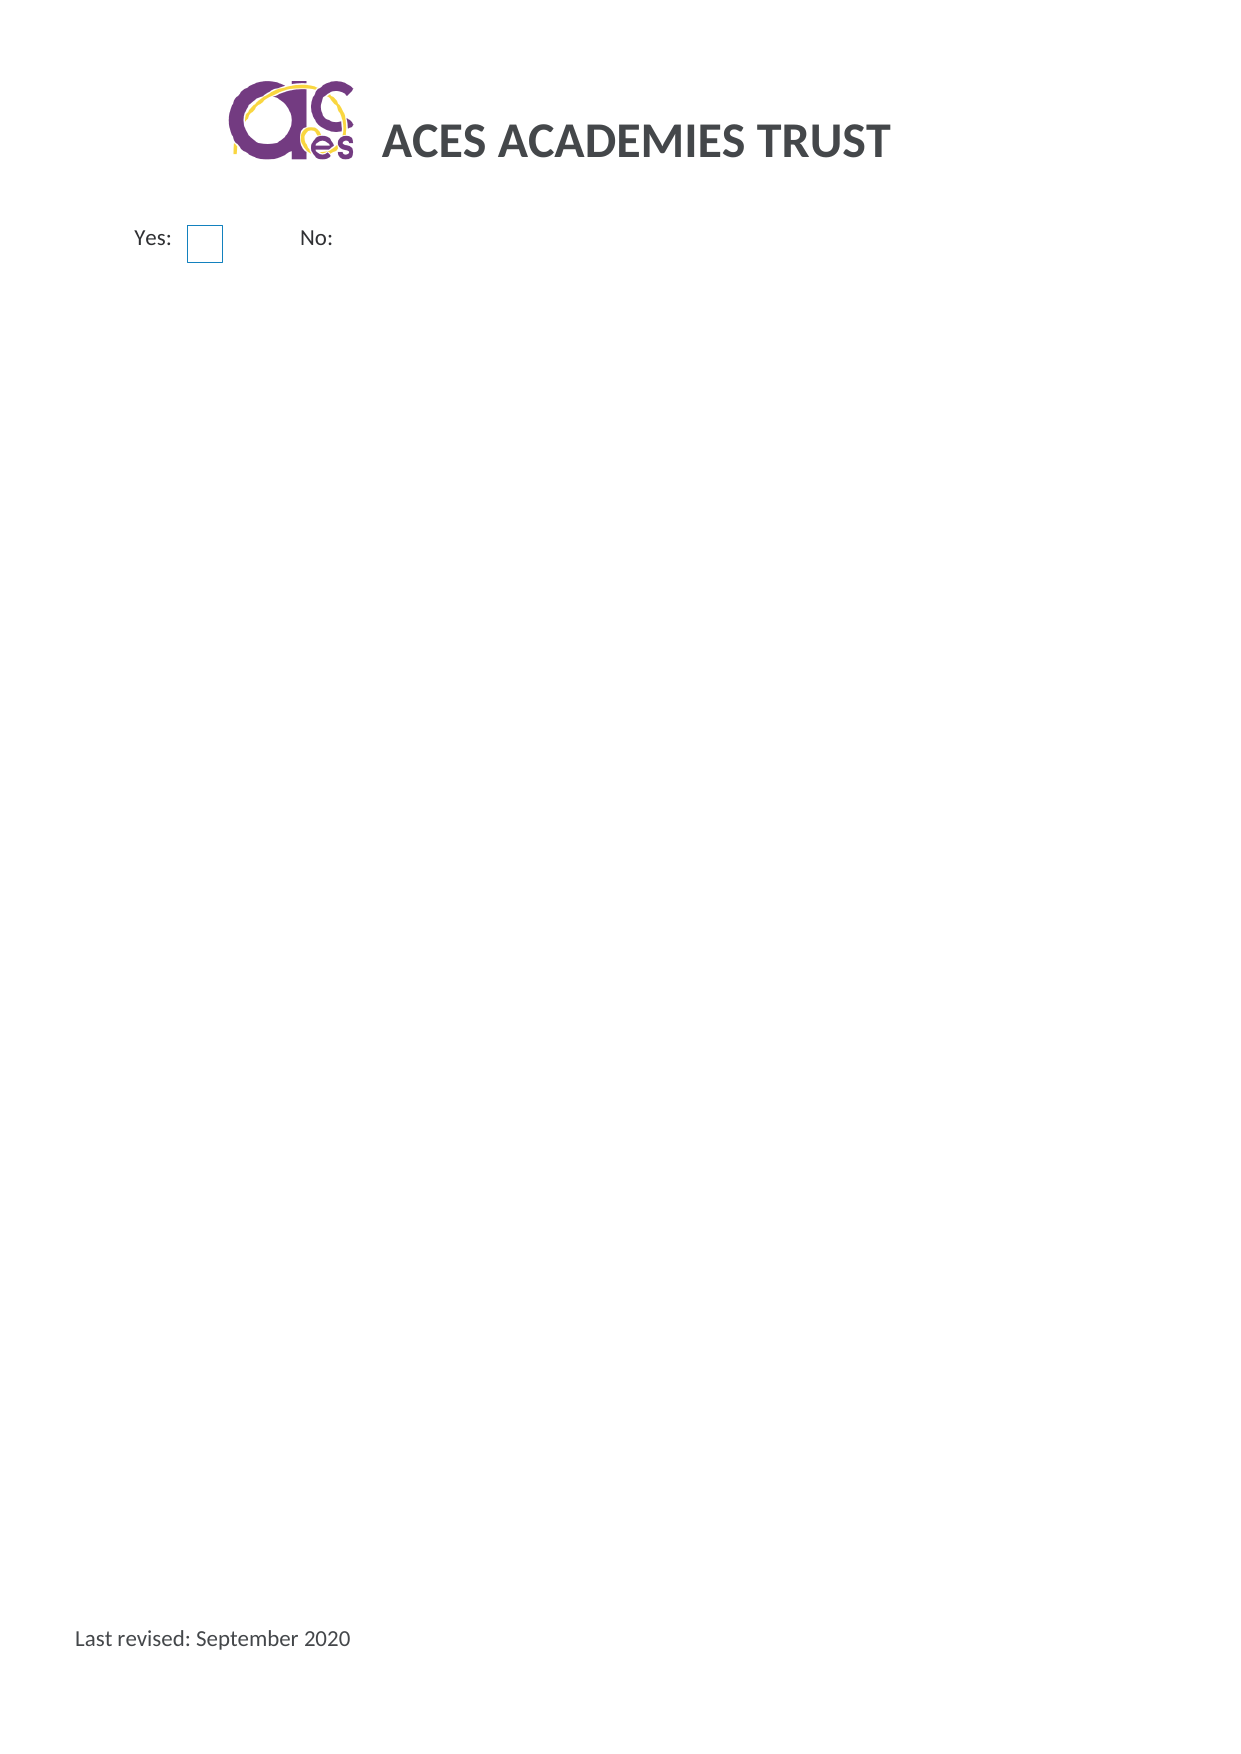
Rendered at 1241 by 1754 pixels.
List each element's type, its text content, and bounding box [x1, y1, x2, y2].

text Yes: No: [134, 223, 1165, 251]
picture [226, 73, 360, 167]
